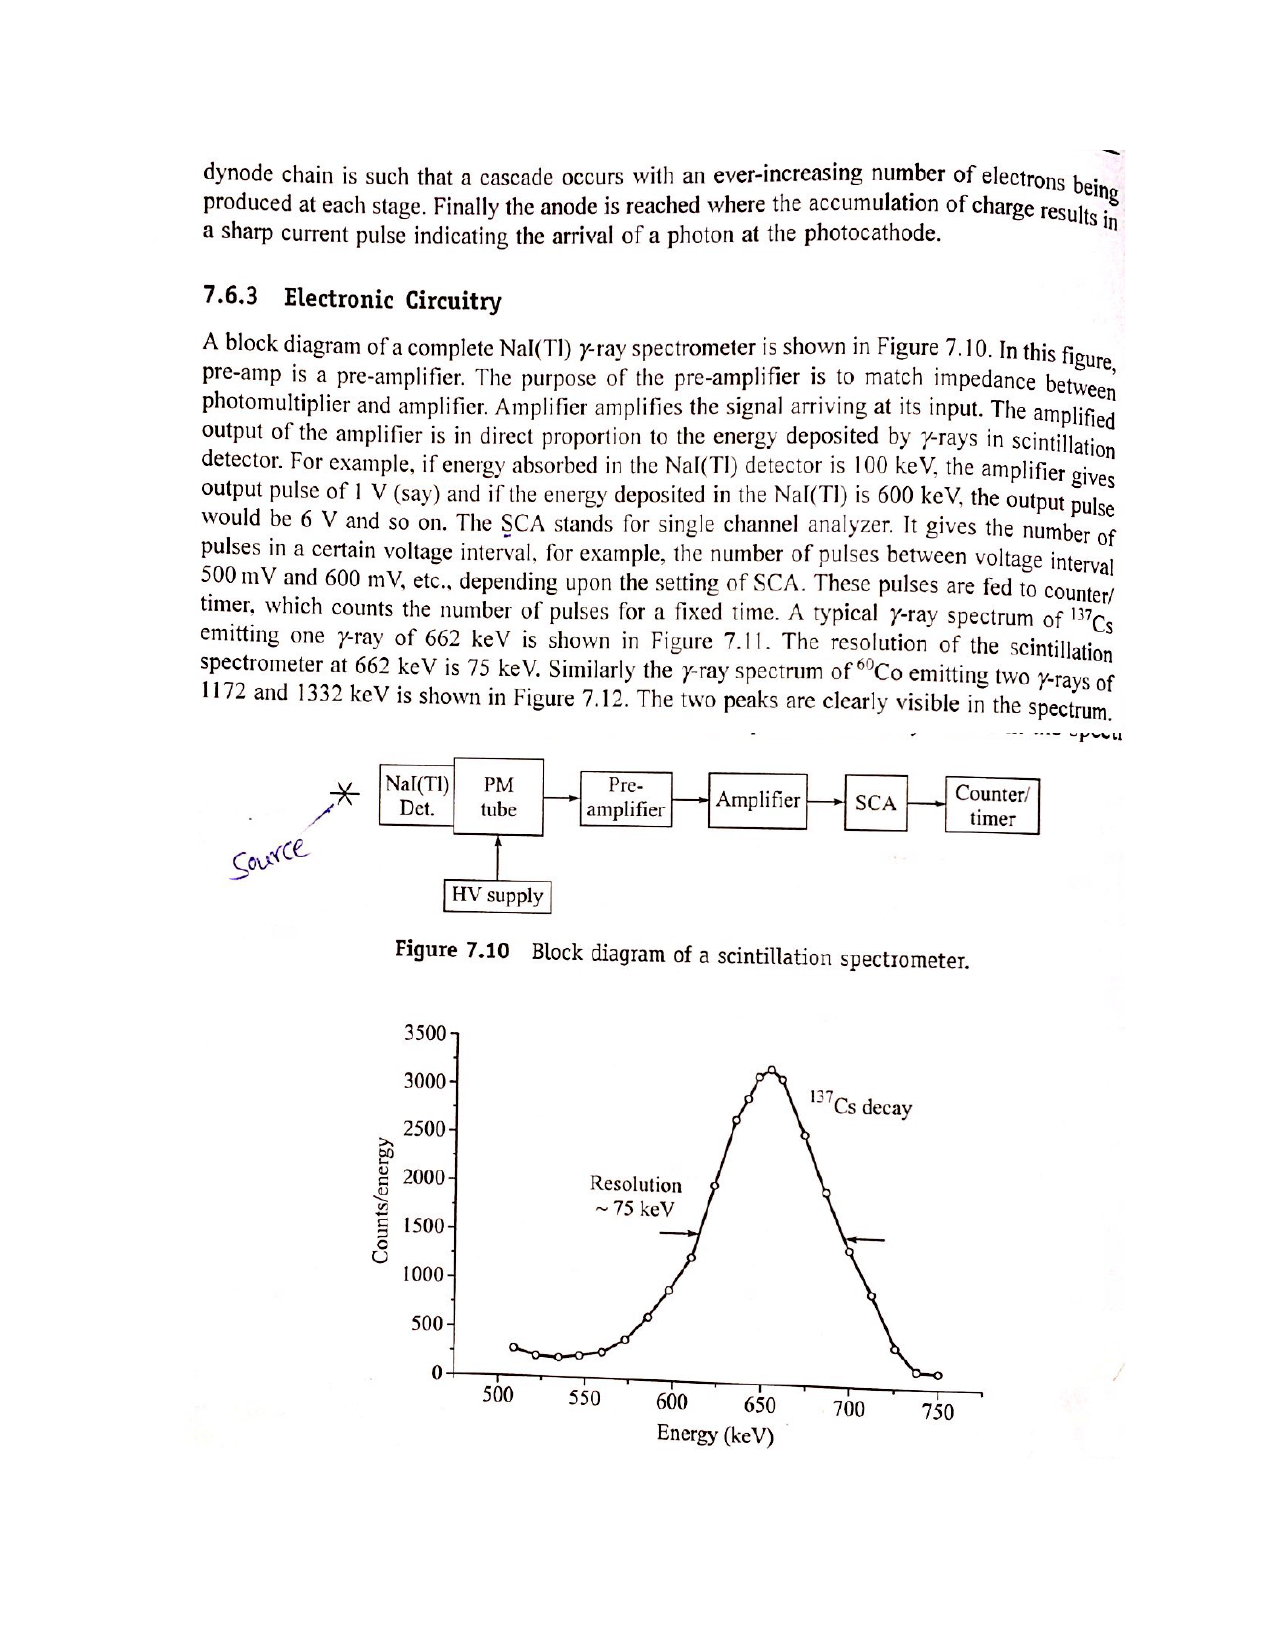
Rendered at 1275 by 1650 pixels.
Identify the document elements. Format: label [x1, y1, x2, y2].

picture [150, 150, 1125, 730]
picture [150, 733, 1125, 1459]
